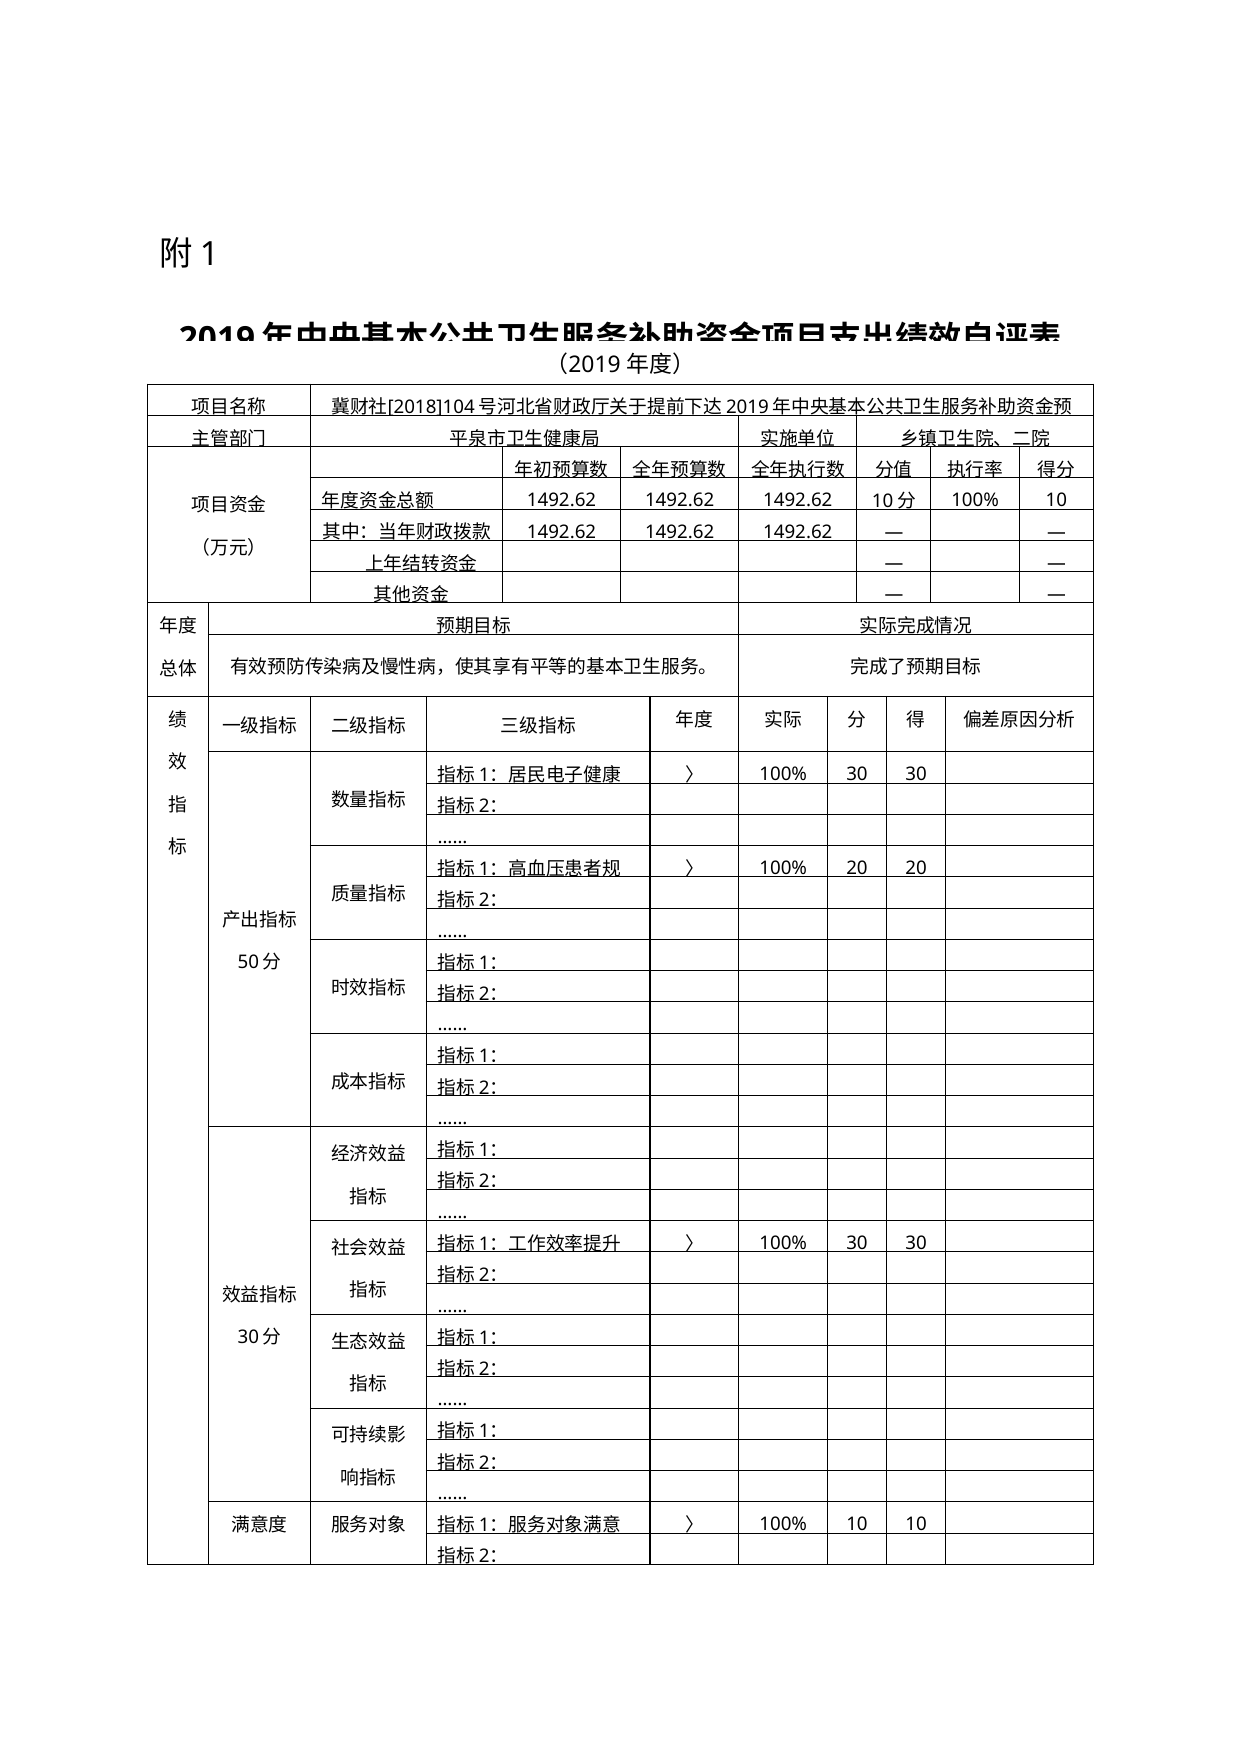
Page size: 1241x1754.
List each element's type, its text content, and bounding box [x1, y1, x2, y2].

table_cell [946, 1502, 1093, 1532]
table_cell 得分 [1020, 447, 1093, 477]
table_cell 100% [739, 1502, 827, 1532]
table_cell [739, 909, 827, 939]
table_cell [887, 1127, 945, 1157]
table_cell [946, 1096, 1093, 1126]
table_cell [887, 1190, 945, 1220]
table_cell [887, 1440, 945, 1470]
table_cell [651, 1440, 738, 1470]
table_cell [887, 1377, 945, 1407]
table_cell [828, 1346, 886, 1376]
table_cell 〉=90% [651, 1502, 738, 1532]
table_cell 其中：当年财政拨款 [311, 510, 502, 540]
table_cell 10 [828, 1502, 886, 1532]
table_cell 经济效益 指标 [311, 1127, 426, 1220]
table_cell 全年执行数 [739, 447, 856, 477]
table_cell [946, 846, 1093, 876]
table_cell [651, 1190, 738, 1220]
table_cell [828, 1190, 886, 1220]
table_cell 实际 完成值 [739, 697, 827, 751]
table_cell 实际完成情况 [739, 603, 1093, 633]
table_cell 指标1：高血压患者规范管理率 [427, 846, 649, 876]
table_cell 预期目标 [209, 603, 738, 633]
table_cell 100% [739, 1221, 827, 1251]
table_cell [931, 572, 1019, 602]
table_cell 指标1： [427, 1127, 649, 1157]
table_cell [946, 1221, 1093, 1251]
text 附1 [159, 209, 1081, 294]
table_cell [887, 1534, 945, 1564]
table_cell [946, 815, 1093, 845]
table_cell [503, 572, 620, 602]
table_cell 指标2： [427, 1252, 649, 1282]
table_cell [946, 752, 1093, 782]
table_cell [651, 1127, 738, 1157]
table_cell 得分 [887, 697, 945, 751]
table_cell [651, 1096, 738, 1126]
table_cell 偏差原因分析及改进措施 [946, 697, 1093, 751]
table_cell 质量指标 [311, 846, 426, 939]
table_cell [828, 1471, 886, 1501]
table_cell [651, 1471, 738, 1501]
table_cell 年度资金总额 [311, 478, 502, 508]
table_cell …… [427, 1190, 649, 1220]
table_cell [887, 784, 945, 814]
table_cell [887, 1034, 945, 1064]
table_cell 年度 指标值 [651, 697, 738, 751]
table_cell [739, 1065, 827, 1095]
table_cell [739, 1096, 827, 1126]
table_cell [739, 1002, 827, 1032]
table_cell 指标2： [427, 1159, 649, 1189]
table_cell [931, 541, 1019, 571]
table_cell [887, 1315, 945, 1345]
table_cell [887, 1096, 945, 1126]
table_cell 服务对象满意度指标 [311, 1502, 426, 1564]
table_cell 项目名称 [148, 385, 310, 415]
table_cell [828, 1065, 886, 1095]
table_cell 1492.62 [739, 510, 856, 540]
table_cell [828, 1440, 886, 1470]
table_cell 30 [828, 752, 886, 782]
table_cell [946, 940, 1093, 970]
table_cell [931, 510, 1019, 540]
table_cell [887, 1346, 945, 1376]
table_cell [828, 815, 886, 845]
table_cell 30 [828, 1221, 886, 1251]
table_cell [651, 1284, 738, 1314]
table_cell 有效预防传染病及慢性病，使其享有平等的基本卫生服务。 [209, 635, 738, 696]
table_cell 1492.62 [503, 510, 620, 540]
table_cell …… [427, 1002, 649, 1032]
table_cell [651, 1065, 738, 1095]
table_cell …… [427, 1377, 649, 1407]
table_cell 全年预算数 [621, 447, 738, 477]
table_cell 时效指标 [311, 940, 426, 1032]
table_cell 20 [828, 846, 886, 876]
table_cell 1492.62 [621, 478, 738, 508]
table_cell 1492.62 [503, 478, 620, 508]
table_cell [651, 1534, 738, 1564]
table_cell [828, 1252, 886, 1282]
table_cell [651, 1252, 738, 1282]
table_cell [946, 1065, 1093, 1095]
table_cell [887, 1409, 945, 1439]
table_cell [739, 1127, 827, 1157]
table_cell — [857, 510, 930, 540]
table_cell [887, 909, 945, 939]
table_cell 〉=85% [651, 752, 738, 782]
table_cell [828, 1002, 886, 1032]
table_cell （2019 年度） [147, 341, 1093, 383]
table_cell [651, 1315, 738, 1345]
table_cell [946, 1159, 1093, 1189]
table_cell 指标2： [427, 971, 649, 1001]
table_cell — [1020, 510, 1093, 540]
table_cell [739, 940, 827, 970]
table_cell [946, 1127, 1093, 1157]
table_cell 1492.62 [621, 510, 738, 540]
table_cell 效益指标30分 [209, 1127, 310, 1501]
table_cell 三级指标 [427, 697, 649, 751]
table_cell 分值 [857, 447, 930, 477]
table_cell 实施单位 [739, 416, 856, 446]
table_cell 指标1： [427, 1315, 649, 1345]
table_cell 指标2： [427, 784, 649, 814]
table_cell 乡镇卫生院、二院 [857, 416, 1093, 446]
table_cell [946, 1002, 1093, 1032]
table_cell [828, 1096, 886, 1126]
table_cell 指标1：居民电子健康档案建档率 [427, 752, 649, 782]
table_cell 生态效益 指标 [311, 1315, 426, 1407]
table_cell [946, 1346, 1093, 1376]
table_cell 执行率 [931, 447, 1019, 477]
table_cell [651, 877, 738, 907]
table_cell [651, 909, 738, 939]
table_cell [739, 784, 827, 814]
table_cell 〉=85% [651, 846, 738, 876]
table_cell [887, 1159, 945, 1189]
table_cell [311, 447, 502, 477]
table_cell 指标1： [427, 1409, 649, 1439]
table_cell 10 [887, 1502, 945, 1532]
table_cell [887, 1065, 945, 1095]
table_cell …… [427, 909, 649, 939]
table_cell [946, 1190, 1093, 1220]
table_cell 指标2： [427, 1534, 649, 1564]
table_cell 指标2： [427, 1440, 649, 1470]
table_cell 30 [887, 1221, 945, 1251]
table_cell 可持续影响指标 [311, 1409, 426, 1501]
table_cell [887, 1252, 945, 1282]
table_cell [739, 572, 856, 602]
table_cell [887, 877, 945, 907]
table_cell 20 [887, 846, 945, 876]
table_header 2019年中央基本公共卫生服务补助资金项目支出绩效自评表 [147, 294, 1093, 341]
table_cell [828, 877, 886, 907]
table_cell [651, 784, 738, 814]
table_cell [739, 1159, 827, 1189]
table_cell …… [427, 1096, 649, 1126]
table_cell [828, 1159, 886, 1189]
table_cell [887, 1284, 945, 1314]
table_cell [739, 1440, 827, 1470]
table_cell 数量指标 [311, 752, 426, 845]
table_cell 主管部门 [148, 416, 310, 446]
table_cell …… [427, 1284, 649, 1314]
table_cell [887, 940, 945, 970]
table_cell [621, 541, 738, 571]
table_cell 指标2： [427, 1065, 649, 1095]
table_cell 30 [887, 752, 945, 782]
table_cell 指标2： [427, 1346, 649, 1376]
table_cell [503, 541, 620, 571]
table_cell 二级指标 [311, 697, 426, 751]
table_cell 〉=10% [651, 1221, 738, 1251]
table_cell [828, 1284, 886, 1314]
table_cell 上年结转资金 [311, 541, 502, 571]
table_cell [887, 815, 945, 845]
table_cell — [857, 541, 930, 571]
table_cell [651, 1159, 738, 1189]
table_cell [739, 1190, 827, 1220]
table_cell …… [427, 815, 649, 845]
table_cell 10 [1020, 478, 1093, 508]
table_cell [828, 1315, 886, 1345]
table_cell 指标2： [427, 877, 649, 907]
table_cell [946, 877, 1093, 907]
table_cell [828, 784, 886, 814]
table_cell [946, 1284, 1093, 1314]
table_cell [887, 1002, 945, 1032]
table_cell [946, 1409, 1093, 1439]
table_cell [887, 971, 945, 1001]
table_cell [739, 1377, 827, 1407]
table_cell [651, 1377, 738, 1407]
table_cell [887, 1471, 945, 1501]
table_cell [828, 1127, 886, 1157]
table_cell [946, 1034, 1093, 1064]
table_cell [739, 1284, 827, 1314]
table_cell 完成了预期目标 [739, 635, 1093, 696]
table_cell [828, 940, 886, 970]
table_cell [651, 1034, 738, 1064]
table_cell [651, 940, 738, 970]
table_cell [739, 1534, 827, 1564]
table_cell [946, 971, 1093, 1001]
table_cell [739, 1034, 827, 1064]
table_cell [946, 1471, 1093, 1501]
table_cell [946, 784, 1093, 814]
table_cell [739, 971, 827, 1001]
table_cell 绩 效 指 标 [148, 697, 208, 1564]
table_cell [828, 1534, 886, 1564]
table_cell 指标1： [427, 1034, 649, 1064]
table_cell 一级指标 [209, 697, 310, 751]
table_cell 100% [931, 478, 1019, 508]
table_cell [828, 971, 886, 1001]
table_cell [946, 1534, 1093, 1564]
table_cell 满意度 指标10分 [209, 1502, 310, 1564]
table_cell [739, 1409, 827, 1439]
table_cell 10分 [857, 478, 930, 508]
table_cell [621, 572, 738, 602]
table_cell [651, 1002, 738, 1032]
table_cell 指标1： [427, 940, 649, 970]
table_cell — [1020, 541, 1093, 571]
table_cell [651, 971, 738, 1001]
table_cell 1492.62 [739, 478, 856, 508]
table_cell [828, 1377, 886, 1407]
table_cell [739, 1315, 827, 1345]
table_cell 分值 [828, 697, 886, 751]
table_cell 100% [739, 846, 827, 876]
table_cell [739, 1346, 827, 1376]
table_cell [739, 1252, 827, 1282]
table_cell 社会效益 指标 [311, 1221, 426, 1314]
table_cell — [1020, 572, 1093, 602]
table_cell 项目资金 （万元） [148, 447, 310, 602]
table_cell 指标1：服务对象满意度 [427, 1502, 649, 1532]
table_cell …… [427, 1471, 649, 1501]
table_cell — [857, 572, 930, 602]
table_cell [739, 877, 827, 907]
table_cell 冀财社[2018]104号河北省财政厅关于提前下达2019年中央基本公共卫生服务补助资金预算的通知项目 [311, 385, 1093, 415]
table_cell [739, 541, 856, 571]
table_cell [946, 1377, 1093, 1407]
table_cell [739, 815, 827, 845]
table_cell 指标1：工作效率提升率 [427, 1221, 649, 1251]
table_cell [946, 1252, 1093, 1282]
table_cell 年度总体目标 [148, 603, 208, 696]
table_cell [651, 1346, 738, 1376]
table_cell [651, 1409, 738, 1439]
table_cell [946, 1315, 1093, 1345]
table_cell 100% [739, 752, 827, 782]
table_cell 产出指标 50分 [209, 752, 310, 1126]
table_cell 平泉市卫生健康局 [311, 416, 738, 446]
table_cell [946, 909, 1093, 939]
table_cell 其他资金 [311, 572, 502, 602]
table_cell [828, 1034, 886, 1064]
table_cell [739, 1471, 827, 1501]
table_cell 成本指标 [311, 1034, 426, 1126]
table_cell [828, 909, 886, 939]
table_cell [651, 815, 738, 845]
table_cell [946, 1440, 1093, 1470]
table_cell [828, 1409, 886, 1439]
table_cell 年初预算数 [503, 447, 620, 477]
